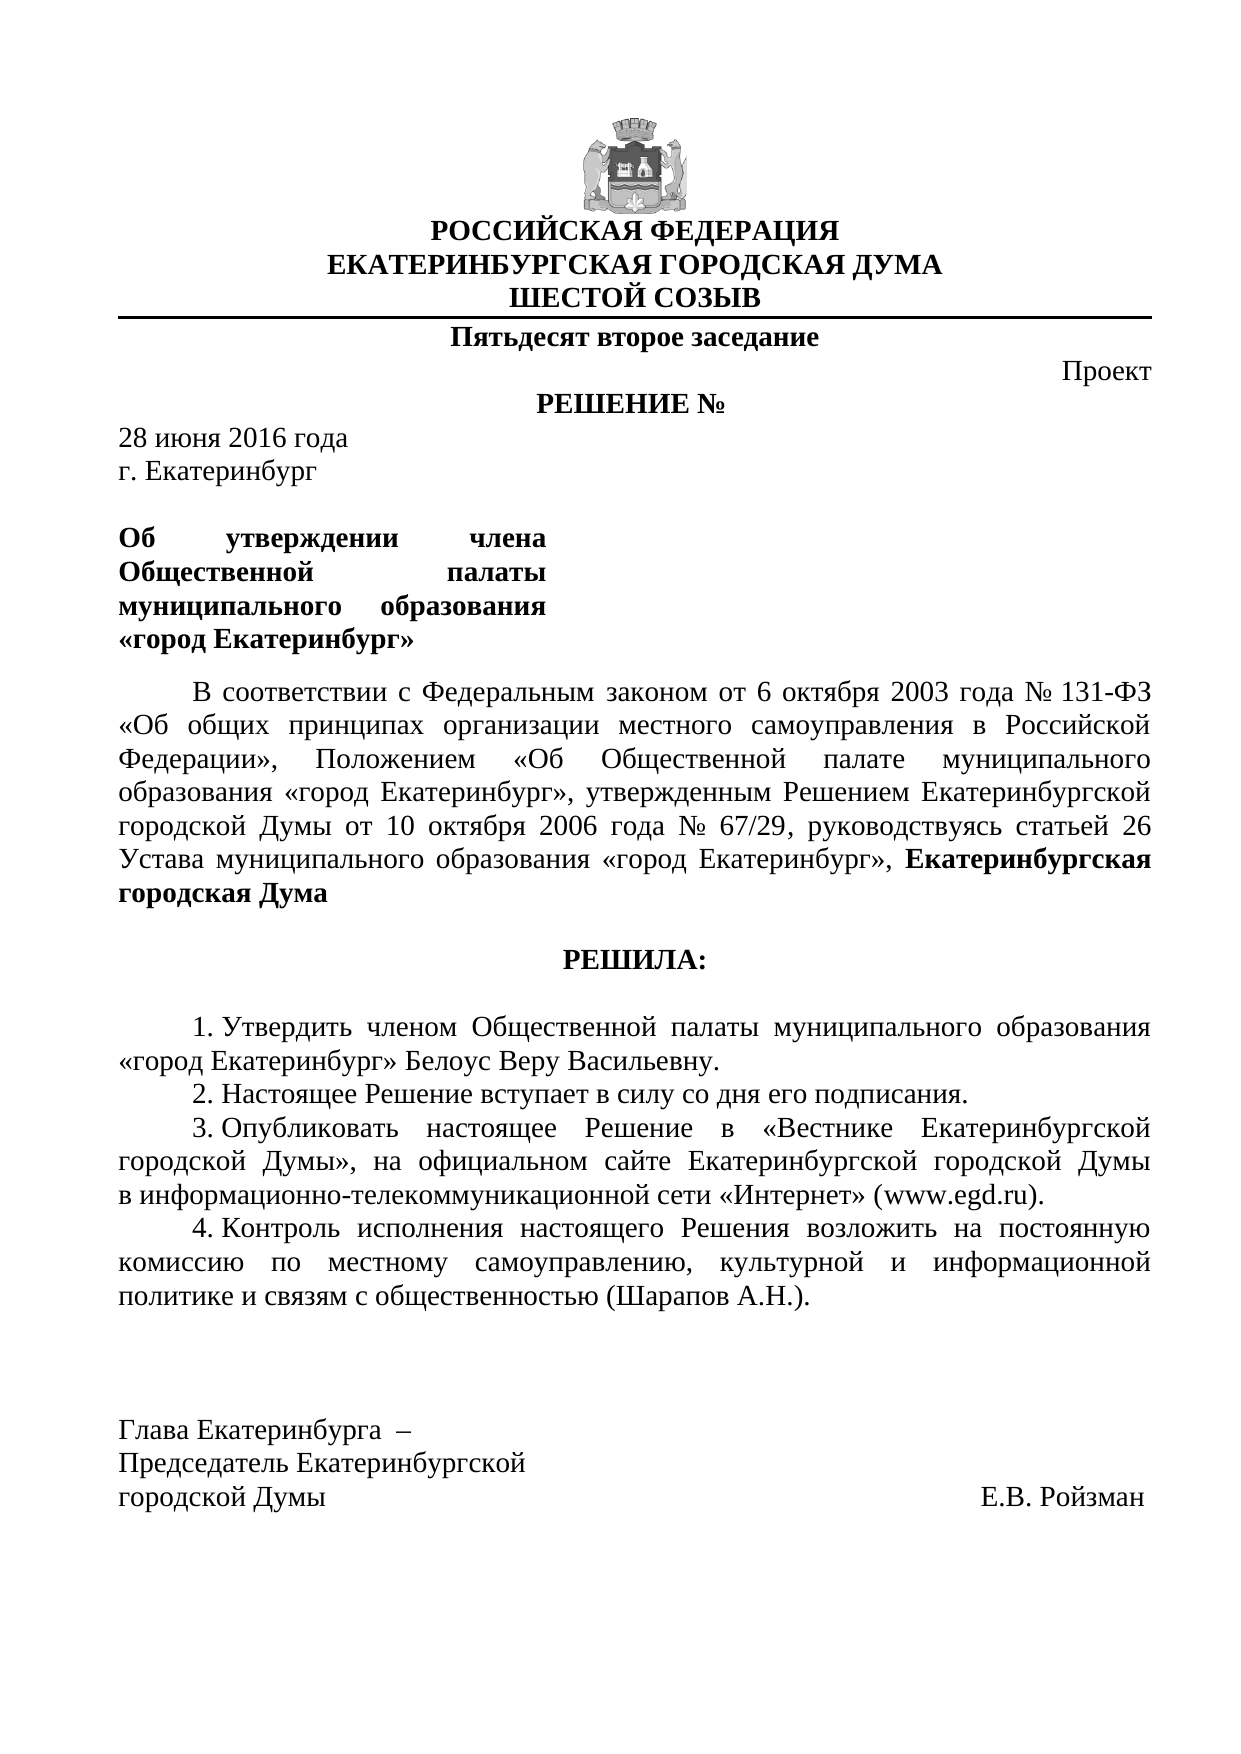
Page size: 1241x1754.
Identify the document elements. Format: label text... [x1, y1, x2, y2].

text г. Екатеринбург [118, 453, 1152, 487]
text Председатель Екатеринбургской [118, 1445, 1152, 1479]
text В соответствии с Федеральным законом от 6 октября 2003 года № 131-ФЗ «Об общих принципах организации местного самоуправления в Российской Федерации», Положением «Об Общественной палате муниципального образования «город Екатеринбург», утвержденным Решением Екатеринбургской городской Думы от 10 октября 2006 года № 67/29, руководствуясь статьей 26 Устава муниципального образования «город Екатеринбург», Екатеринбургская городская Дума [118, 674, 1152, 909]
text 2. Настоящее Решение вступает в силу со дня его подписания. [118, 1076, 1152, 1110]
text городской Думы Е.В. Ройзман [118, 1479, 1152, 1512]
text 28 июня 2016 года [118, 420, 1152, 453]
text 3. Опубликовать настоящее Решение в «Вестнике Екатеринбургской городской Думы», на официальном сайте Екатеринбургской городской Думы в информационно-телекоммуникационной сети «Интернет» (www.egd.ru). [118, 1110, 1152, 1211]
text Глава Екатеринбурга – [118, 1412, 1152, 1445]
text ШЕСТОЙ СОЗЫВ [118, 281, 1152, 316]
text ЕКАТЕРИНБУРГСКАЯ ГОРОДСКАЯ ДУМА [118, 247, 1152, 281]
text 1. Утвердить членом Общественной палаты муниципального образования «город Екатеринбург» Белоус Веру Васильевну. [118, 1009, 1152, 1076]
subtitle РЕШЕНИЕ № [118, 386, 1152, 420]
text РОССИЙСКАЯ ФЕДЕРАЦИЯ [118, 213, 1152, 247]
text РЕШИЛА: [118, 942, 1152, 976]
text 4. Контроль исполнения настоящего Решения возложить на постоянную комиссию по местному самоуправлению, культурной и информационной политике и связям с общественностью (Шарапов А.Н.). [118, 1211, 1152, 1311]
subtitle Пятьдесят второе заседание [118, 319, 1152, 353]
text Об утверждении члена Общественной палаты муниципального образования «город Екатеринбург» [118, 521, 546, 655]
subtitle Проект [118, 353, 1152, 386]
